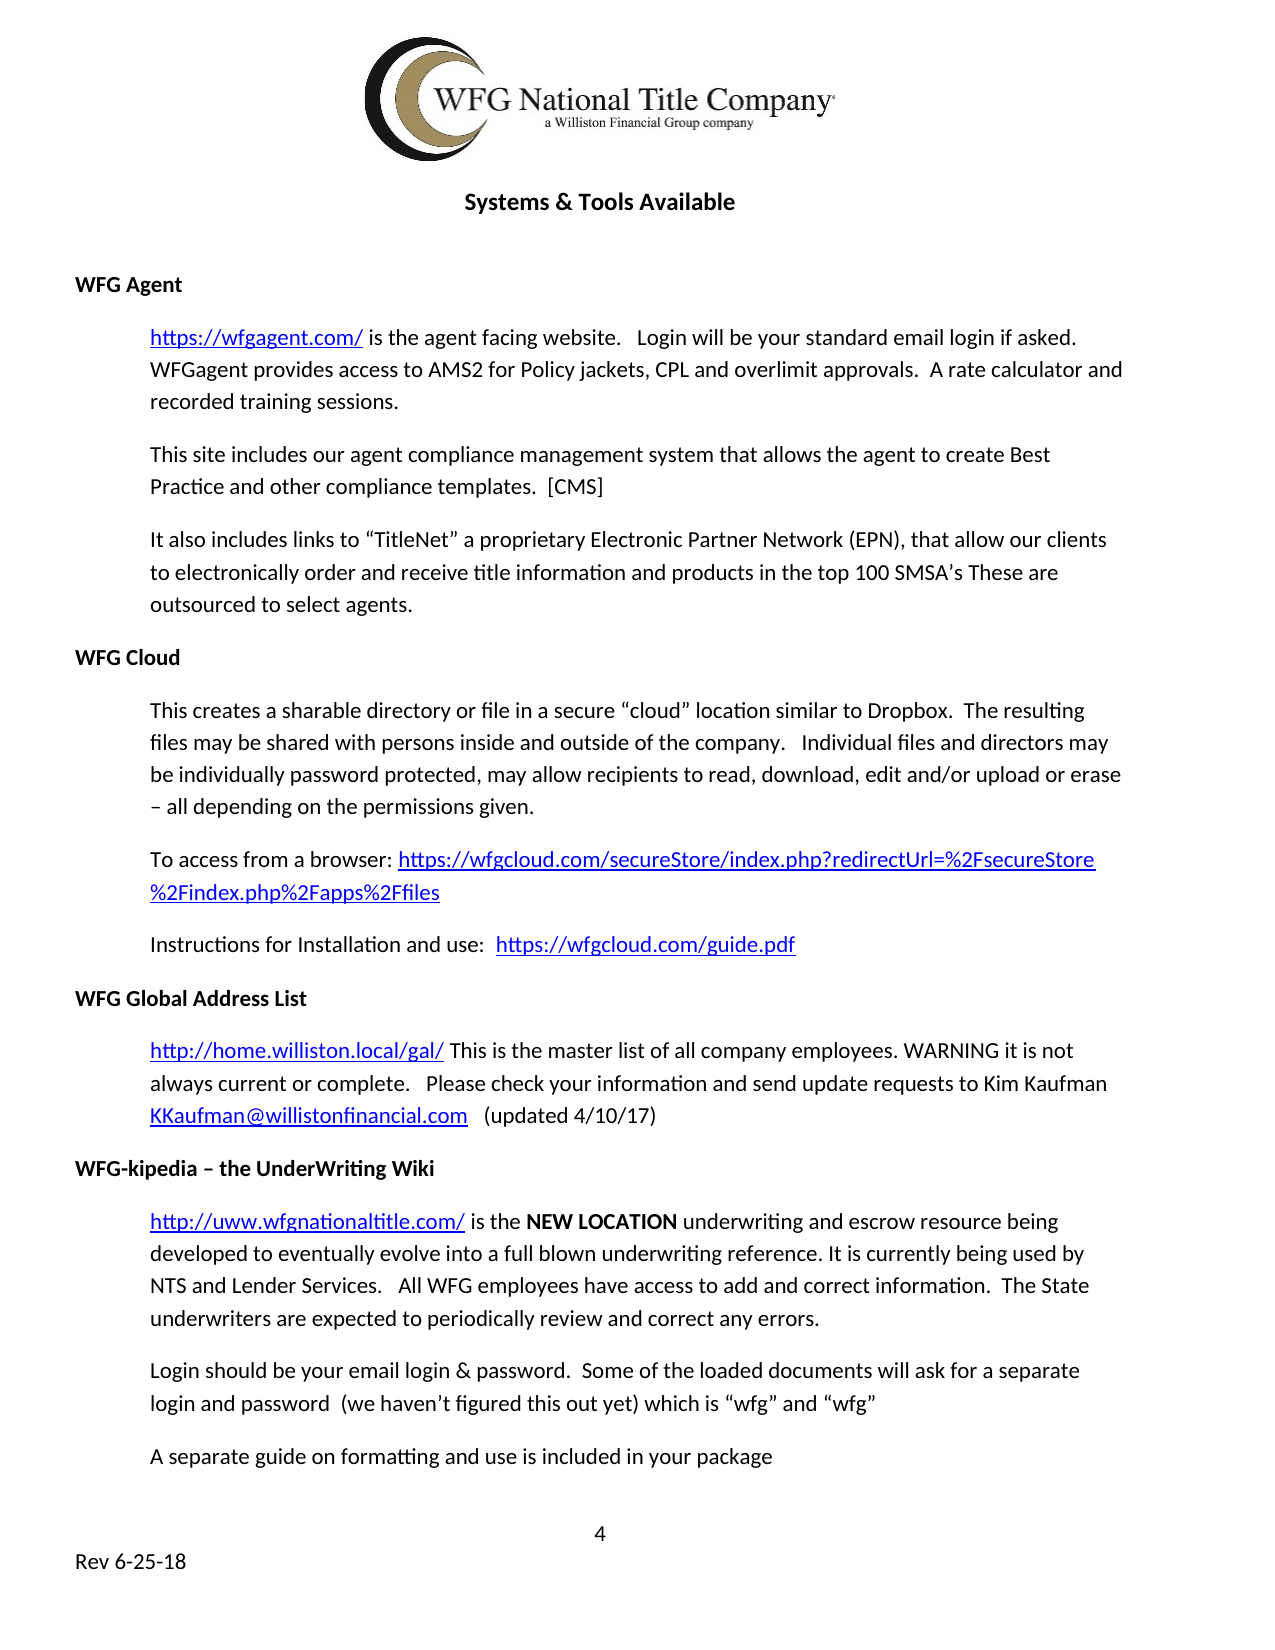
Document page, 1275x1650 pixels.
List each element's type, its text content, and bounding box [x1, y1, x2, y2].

text To access from a browser: https://wfgcloud.com/secureStore/index.php?redirectUrl=%2FsecureStore%2Findex.php%2Fapps%2Ffiles [150, 845, 1125, 906]
text A separate guide on formatting and use is included in your package [150, 1442, 1125, 1470]
text Instructions for Installation and use: https://wfgcloud.com/guide.pdf [150, 931, 1125, 959]
text WFG Cloud [75, 643, 1125, 671]
text https://wfgagent.com/ is the agent facing website. Login will be your standard email login if asked. WFGagent provides access to AMS2 for Policy jackets, CPL and overlimit approvals. A rate calculator and recorded training sessions. [150, 323, 1125, 415]
text It also includes links to “TitleNet” a proprietary Electronic Partner Network (EPN), that allow our clients to electronically order and receive title information and products in the top 100 SMSA’s These are outsourced to select agents. [150, 525, 1125, 618]
picture [364, 37, 836, 161]
text WFG Global Address List [75, 984, 1125, 1012]
text Login should be your email login & password. Some of the loaded documents will ask for a separate login and password (we haven’t figured this out yet) which is “wfg” and “wfg” [150, 1357, 1125, 1417]
text http://uww.wfgnationaltitle.com/ is the NEW LOCATION underwriting and escrow resource being developed to eventually evolve into a full blown underwriting reference. It is currently being used by NTS and Lender Services. All WFG employees have access to add and correct information. The State underwriters are expected to periodically review and correct any errors. [150, 1207, 1125, 1332]
text WFG-kipedia – the UnderWriting Wiki [75, 1154, 1125, 1182]
text http://home.williston.local/gal/ This is the master list of all company employees. WARNING it is not always current or complete. Please check your information and send update requests to Kim Kaufman KKaufman@willistonfinancial.com (updated 4/10/17) [150, 1037, 1125, 1129]
text This creates a sharable directory or file in a secure “cloud” location similar to Dropbox. The resulting files may be shared with persons inside and outside of the company. Individual files and directors may be individually password protected, may allow recipients to read, download, edit and/or upload or erase – all depending on the permissions given. [150, 696, 1125, 820]
text WFG Agent [75, 270, 1125, 298]
text This site includes our agent compliance management system that allows the agent to create Best Practice and other compliance templates. [CMS] [150, 440, 1125, 500]
